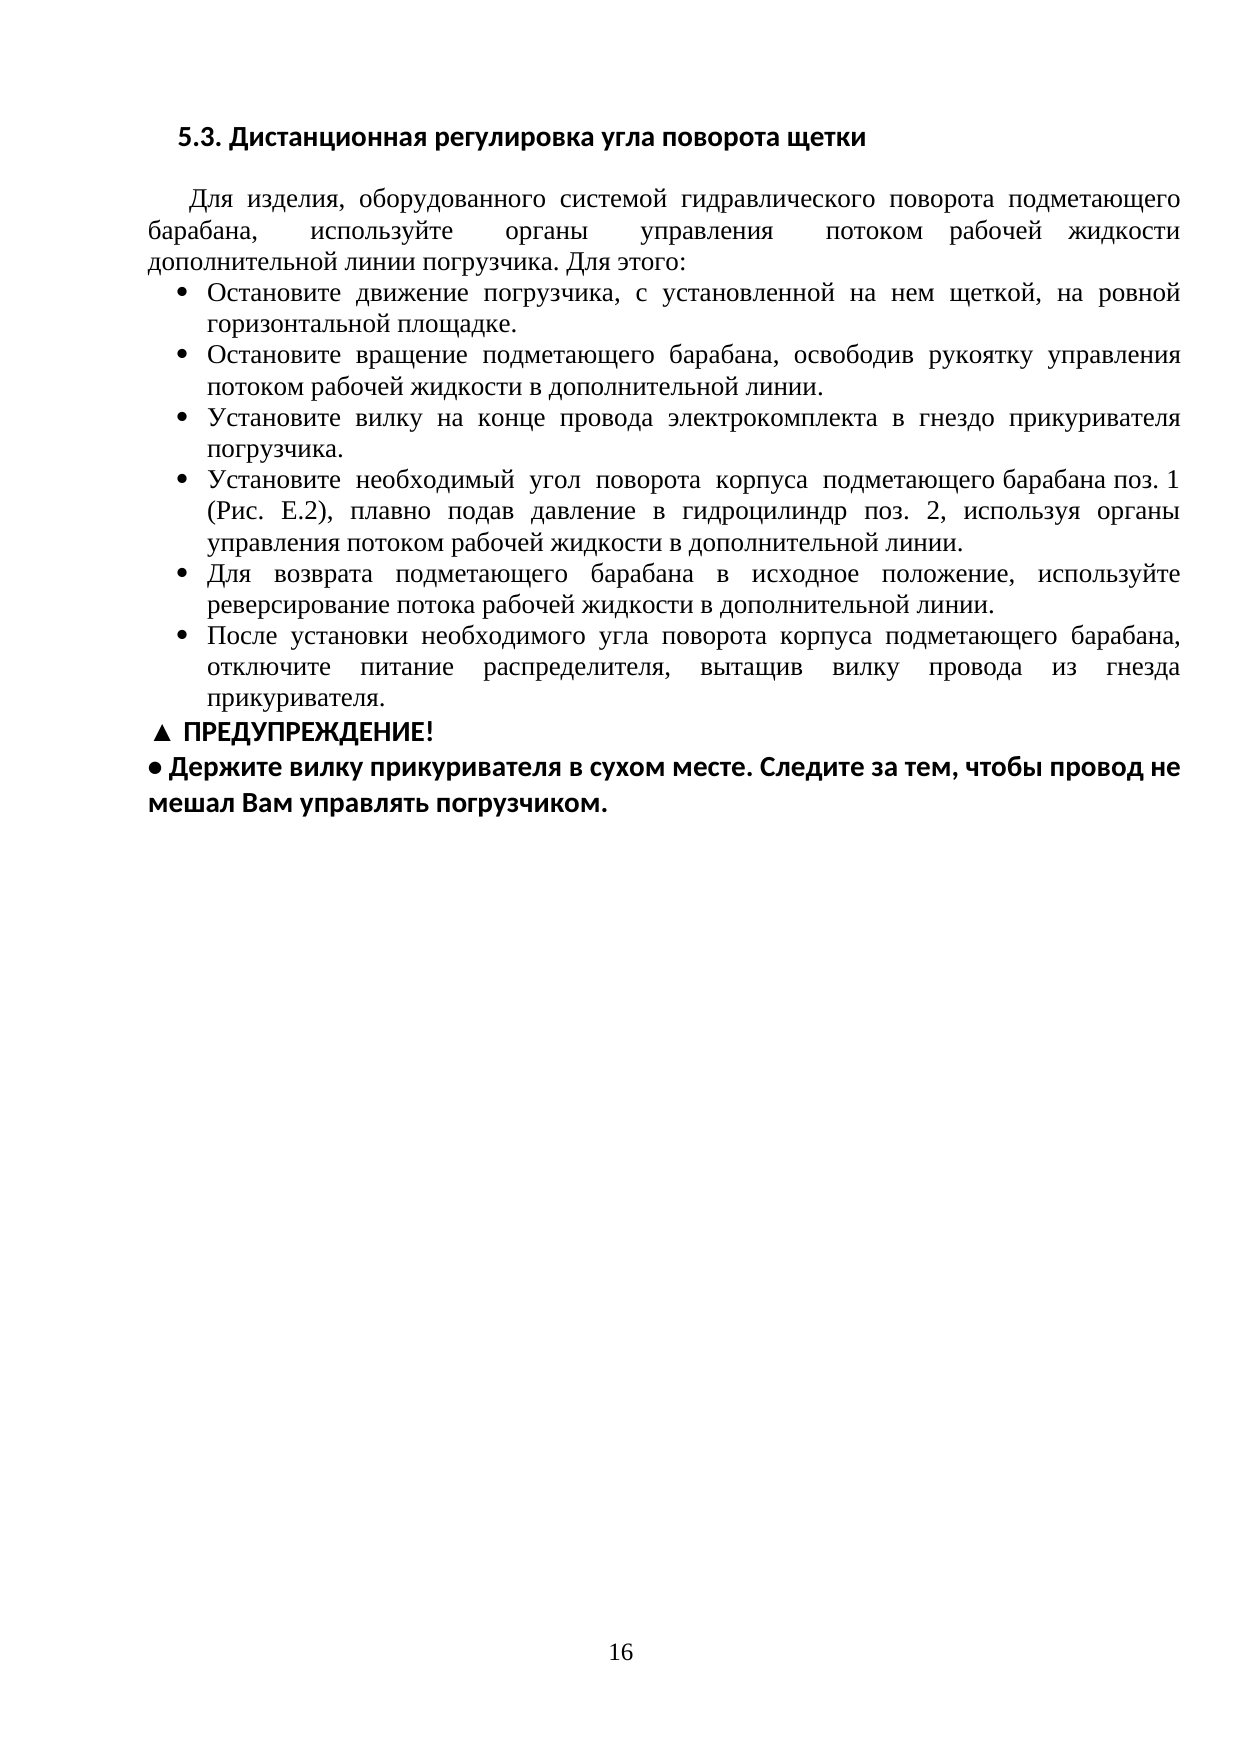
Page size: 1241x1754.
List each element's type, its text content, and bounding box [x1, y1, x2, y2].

list • Держите вилку прикуривателя в сухом месте. Следите за тем, чтобы провод не мешал Вам управлять погрузчиком. [148, 748, 1182, 819]
list Установите вилку на конце провода электрокомплекта в гнездо прикуривателя погрузчика. [177, 401, 1182, 463]
list Остановите вращение подметающего барабана, освободив рукоятку управления потоком рабочей жидкости в дополнительной линии. [177, 338, 1182, 401]
list Установите необходимый угол поворота корпуса подметающего барабана поз. 1 (Рис. E.2), плавно подав давление в гидроцилиндр поз. 2, используя органы управления потоком рабочей жидкости в дополнительной линии. [177, 463, 1182, 557]
list После установки необходимого угла поворота корпуса подметающего барабана, отключите питание распределителя, вытащив вилку провода из гнезда прикуривателя. [177, 619, 1182, 713]
list ▲ ПРЕДУПРЕЖДЕНИЕ! [148, 713, 1182, 748]
list Остановите движение погрузчика, с установленной на нем щеткой, на ровной горизонтальной площадке. [177, 276, 1182, 338]
list Для возврата подметающего барабана в исходное положение, используйте реверсирование потока рабочей жидкости в дополнительной линии. [177, 557, 1182, 619]
subtitle 5.3. Дистанционная регулировка угла поворота щетки [177, 118, 1182, 154]
text Для изделия, оборудованного системой гидравлического поворота подметающего барабана, используйте органы управления потоком рабочей жидкости дополнительной линии погрузчика. Для этого: [148, 183, 1182, 276]
